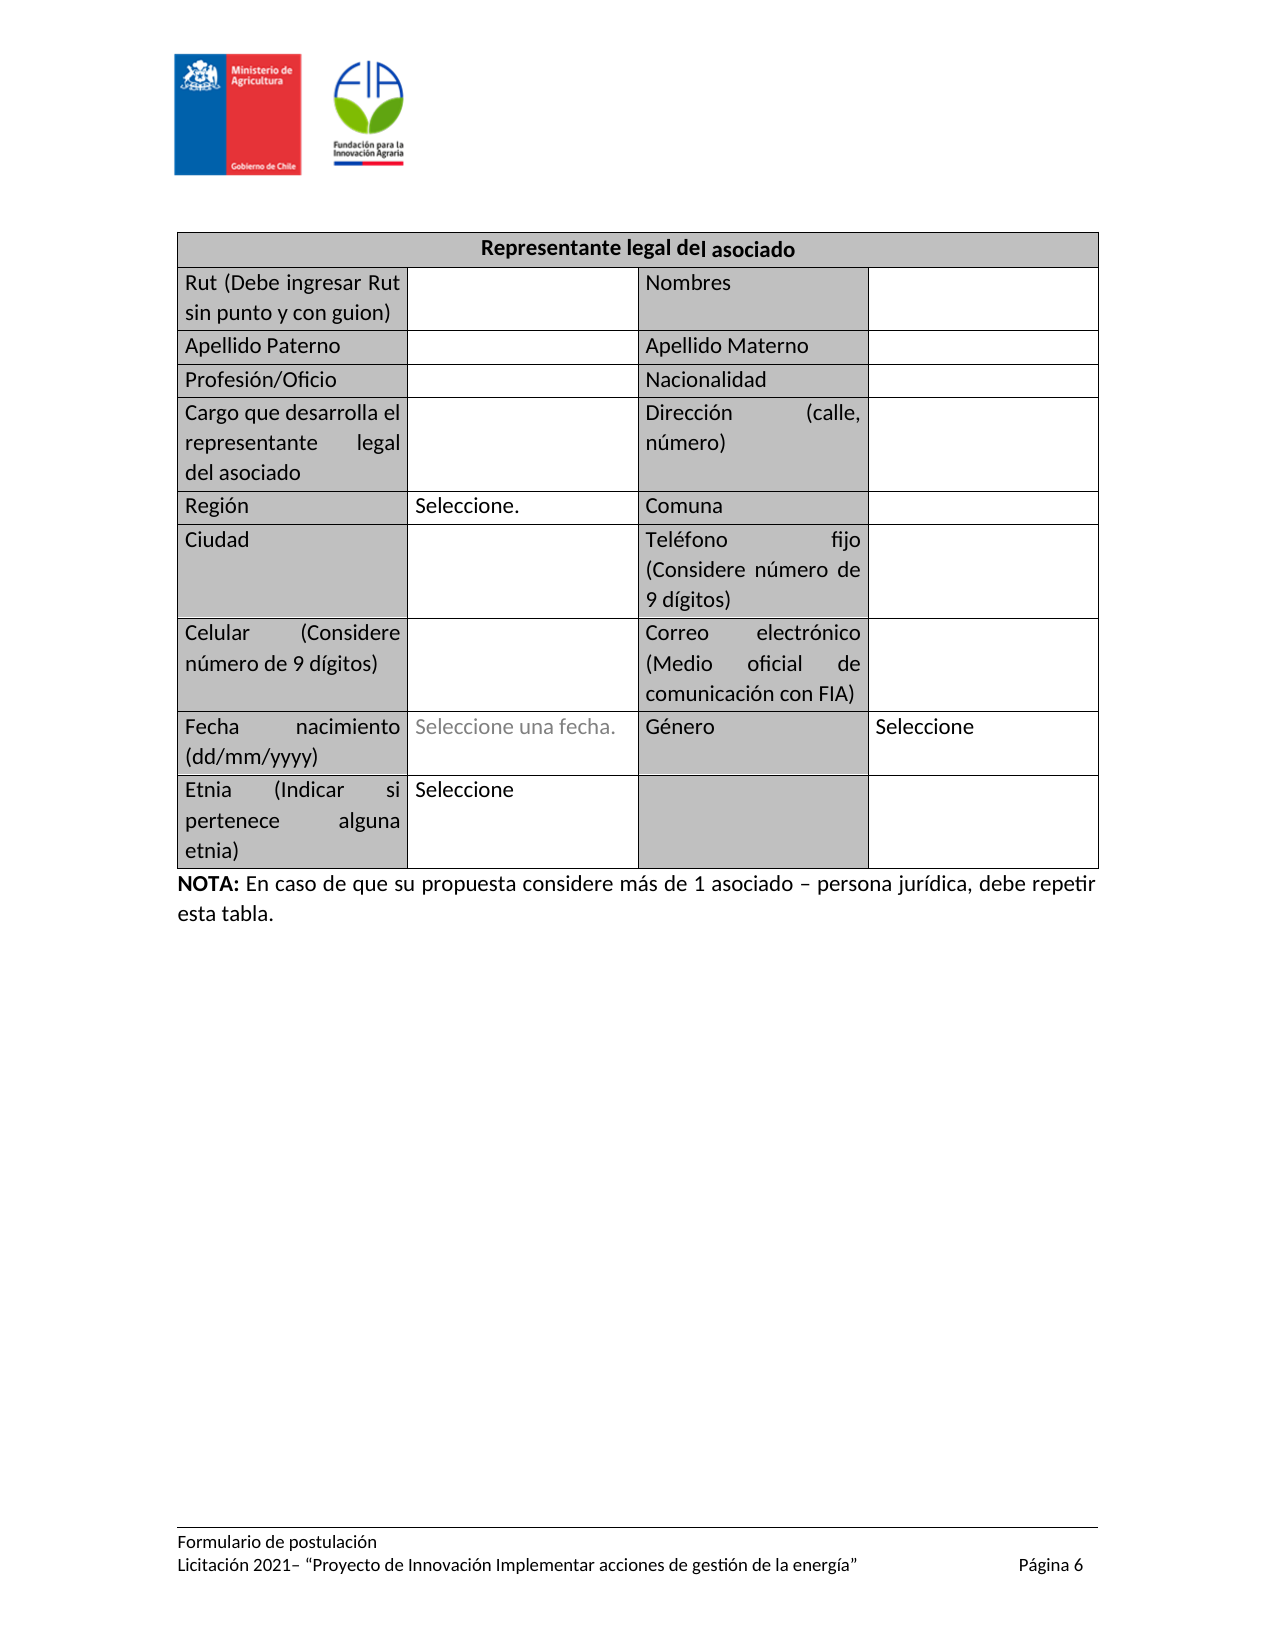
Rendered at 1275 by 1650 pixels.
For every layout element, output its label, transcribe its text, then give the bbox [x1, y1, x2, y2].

table_cell [869, 525, 1098, 617]
table_cell Apellido Paterno [178, 331, 407, 364]
table_cell Celular (Considere número de 9 dígitos) [178, 619, 407, 711]
table_cell Teléfono fijo (Considere número de 9 dígitos) [639, 525, 868, 617]
table_cell Representante legal del asociado [178, 233, 1098, 267]
table_cell [869, 365, 1098, 397]
table_cell [869, 492, 1098, 524]
table_cell [639, 776, 868, 868]
table_cell [869, 619, 1098, 711]
table_cell [869, 398, 1098, 491]
table_cell Nombres [639, 268, 868, 330]
text NOTA: En caso de que su propuesta considere más de 1 asociado – persona jurídica, debe repetir esta tabla. [177, 869, 1098, 927]
table_cell Cargo que desarrolla el representante legal del asociado [178, 398, 407, 491]
table_cell [869, 268, 1098, 330]
table_cell [408, 619, 638, 711]
table_cell Fecha nacimiento (dd/mm/yyyy) [178, 712, 407, 774]
table_cell Profesión/Oficio [178, 365, 407, 397]
table_cell [408, 268, 638, 330]
table_cell Género [639, 712, 868, 774]
table_cell [408, 525, 638, 617]
table_cell [869, 776, 1098, 868]
table_cell Correo electrónico (Medio oficial de comunicación con FIA) [639, 619, 868, 711]
table_cell Etnia (Indicar si pertenece alguna etnia) [178, 776, 407, 868]
table_cell Rut (Debe ingresar Rut sin punto y con guion) [178, 268, 407, 330]
table_cell Nacionalidad [639, 365, 868, 397]
picture [170, 50, 408, 175]
table_cell Dirección (calle, número) [639, 398, 868, 491]
table_cell Ciudad [178, 525, 407, 617]
table_cell [869, 331, 1098, 364]
table_cell [408, 365, 638, 397]
table_cell Región [178, 492, 407, 524]
table_cell [408, 331, 638, 364]
table_cell Apellido Materno [639, 331, 868, 364]
table_cell Comuna [639, 492, 868, 524]
table_cell [408, 398, 638, 491]
